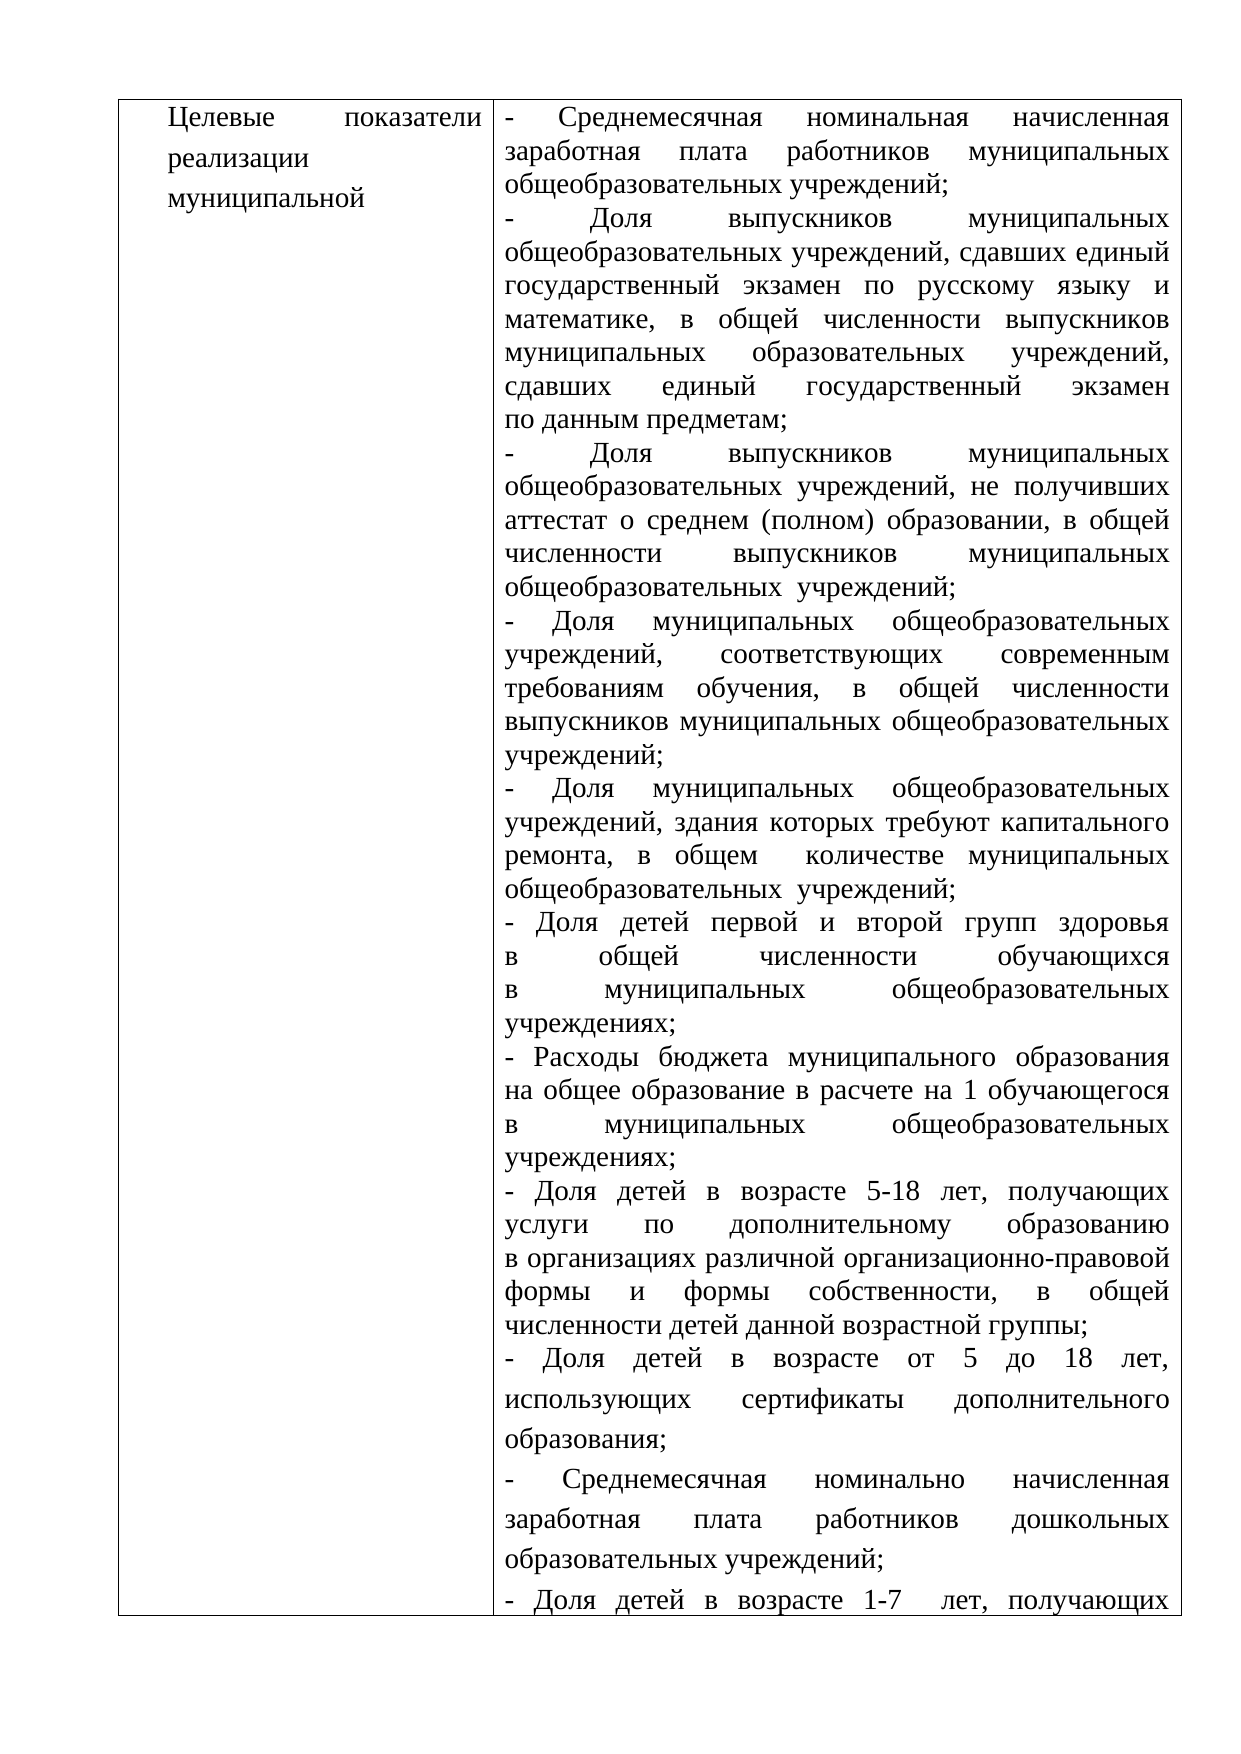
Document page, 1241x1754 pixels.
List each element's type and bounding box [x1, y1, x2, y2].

table_cell [119, 100, 493, 1615]
table_cell [494, 100, 1181, 1615]
